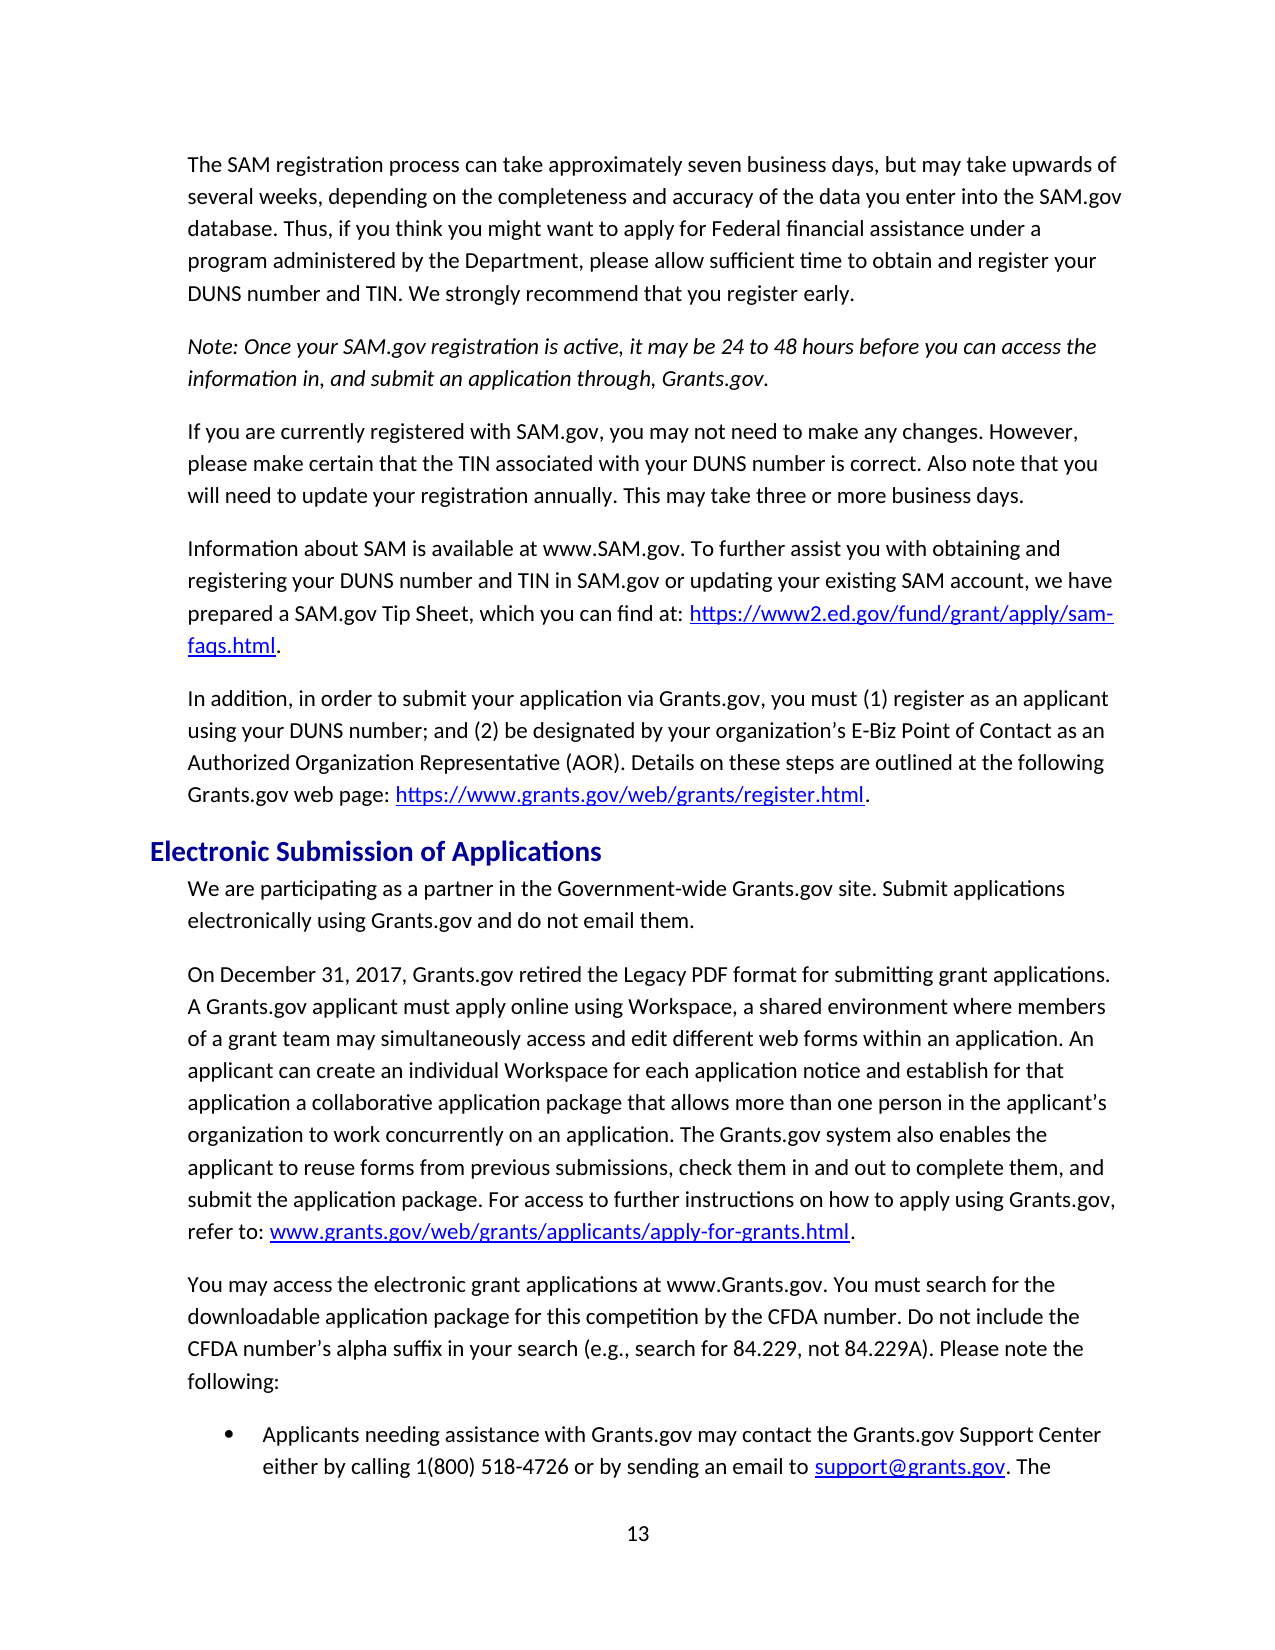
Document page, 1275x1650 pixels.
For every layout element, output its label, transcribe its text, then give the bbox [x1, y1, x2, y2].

subtitle Electronic Submission of Applications [150, 833, 1125, 869]
list If you are currently registered with SAM.gov, you may not need to make any changes. However, please make certain that the TIN associated with your DUNS number is correct. Also note that you will need to update your registration annually. This may take three or more business days. [187, 417, 1125, 509]
text On December 31, 2017, Grants.gov retired the Legacy PDF format for submitting grant applications. A Grants.gov applicant must apply online using Workspace, a shared environment where members of a grant team may simultaneously access and edit different web forms within an application. An applicant can create an individual Workspace for each application notice and establish for that application a collaborative application package that allows more than one person in the applicant’s organization to work concurrently on an application. The Grants.gov system also enables the applicant to reuse forms from previous submissions, check them in and out to complete them, and submit the application package. For access to further instructions on how to apply using Grants.gov, refer to: www.grants.gov/web/grants/applicants/apply-for-grants.html. [187, 960, 1125, 1245]
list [225, 1420, 1125, 1480]
list Information about SAM is available at www.SAM.gov. To further assist you with obtaining and registering your DUNS number and TIN in SAM.gov or updating your existing SAM account, we have prepared a SAM.gov Tip Sheet, which you can find at: https://www2.ed.gov/fund/grant/apply/sam-faqs.html. [187, 534, 1125, 659]
text We are participating as a partner in the Government-wide Grants.gov site. Submit applications electronically using Grants.gov and do not email them. [187, 874, 1125, 935]
list In addition, in order to submit your application via Grants.gov, you must (1) register as an applicant using your DUNS number; and (2) be designated by your organization’s E-Biz Point of Contact as an Authorized Organization Representative (AOR). Details on these steps are outlined at the following Grants.gov web page: https://www.grants.gov/web/grants/register.html. [187, 684, 1125, 808]
list The SAM registration process can take approximately seven business days, but may take upwards of several weeks, depending on the completeness and accuracy of the data you enter into the SAM.gov database. Thus, if you think you might want to apply for Federal financial assistance under a program administered by the Department, please allow sufficient time to obtain and register your DUNS number and TIN. We strongly recommend that you register early. [187, 150, 1125, 307]
list Note: Once your SAM.gov registration is active, it may be 24 to 48 hours before you can access the information in, and submit an application through, Grants.gov. [187, 332, 1125, 392]
text You may access the electronic grant applications at www.Grants.gov. You must search for the downloadable application package for this competition by the CFDA number. Do not include the CFDA number’s alpha suffix in your search (e.g., search for 84.229, not 84.229A). Please note the following: [187, 1270, 1125, 1395]
